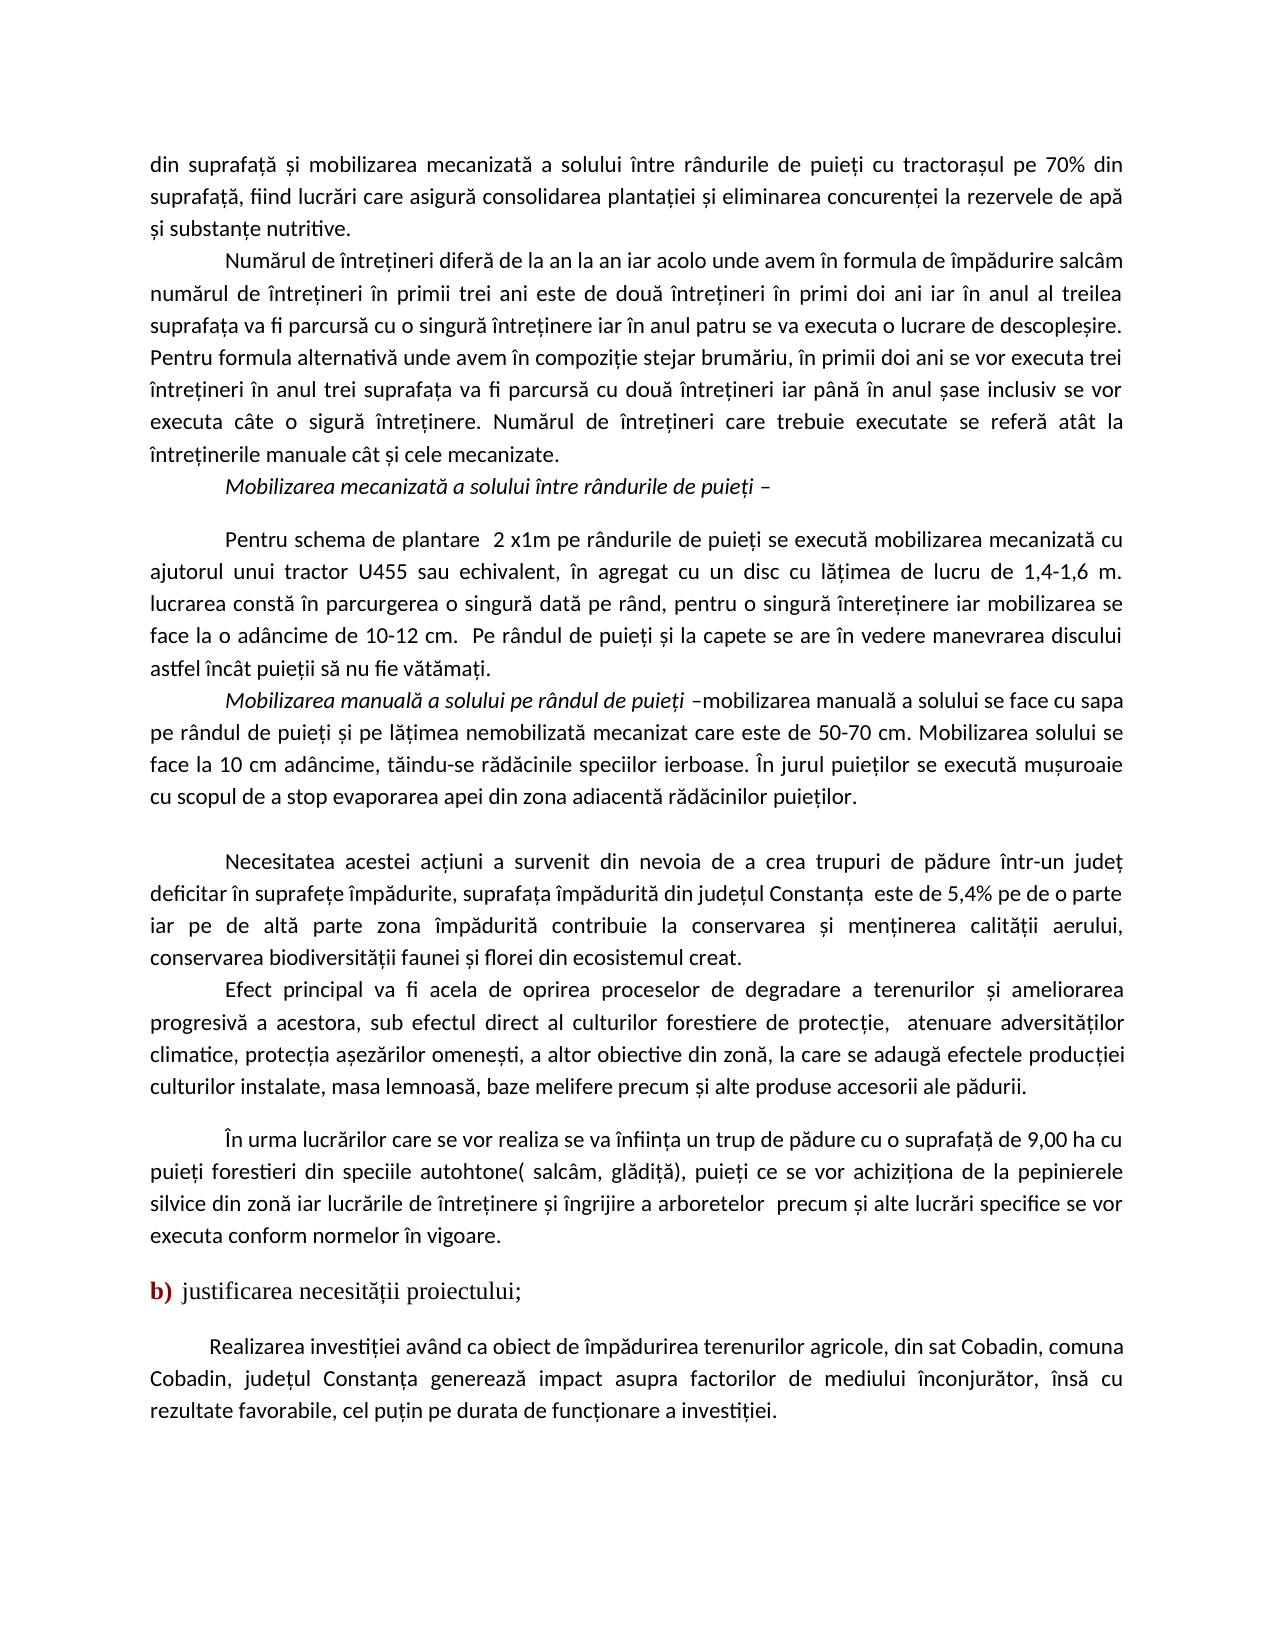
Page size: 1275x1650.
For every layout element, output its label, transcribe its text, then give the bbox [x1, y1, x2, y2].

text Realizarea investiţiei având ca obiect de împădurirea terenurilor agricole, din sat Cobadin, comuna Cobadin, judeţul Constanţa generează impact asupra factorilor de mediului înconjurător, însă cu rezultate favorabile, cel puțin pe durata de funcționare a investiției. [150, 1332, 1125, 1424]
text În urma lucrărilor care se vor realiza se va înființa un trup de pădure cu o suprafață de 9,00 ha cu puieți forestieri din speciile autohtone( salcâm, glădiță), puieți ce se vor achiziționa de la pepinierele silvice din zonă iar lucrările de întreținere și îngrijire a arboretelor precum și alte lucrări specifice se vor executa conform normelor în vigoare. [150, 1125, 1125, 1250]
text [150, 150, 1125, 242]
text b) justificarea necesității proiectului; [182, 1275, 1125, 1307]
text Numărul de întrețineri diferă de la an la an iar acolo unde avem în formula de împădurire salcâm numărul de întrețineri în primii trei ani este de două întrețineri în primi doi ani iar în anul al treilea suprafața va fi parcursă cu o singură întreținere iar în anul patru se va executa o lucrare de descopleșire. Pentru formula alternativă unde avem în compoziție stejar brumăriu, în primii doi ani se vor executa trei întrețineri în anul trei suprafața va fi parcursă cu două întrețineri iar până în anul șase inclusiv se vor executa câte o sigură întreținere. Numărul de întrețineri care trebuie executate se referă atât la întreținerile manuale cât și cele mecanizate. [150, 247, 1125, 468]
text Mobilizarea mecanizată a solului între rândurile de puieți – [150, 472, 1125, 500]
text Necesitatea acestei acțiuni a survenit din nevoia de a crea trupuri de pădure într-un județ deficitar în suprafețe împădurite, suprafața împădurită din județul Constanța este de 5,4% pe de o parte iar pe de altă parte zona împădurită contribuie la conservarea și menținerea calității aerului, conservarea biodiversității faunei și florei din ecosistemul creat. [150, 847, 1125, 971]
text Pentru schema de plantare 2 x1m pe rândurile de puieți se execută mobilizarea mecanizată cu ajutorul unui tractor U455 sau echivalent, în agregat cu un disc cu lățimea de lucru de 1,4-1,6 m. lucrarea constă în parcurgerea o singură dată pe rând, pentru o singură întereținere iar mobilizarea se face la o adâncime de 10-12 cm. Pe rândul de puieți și la capete se are în vedere manevrarea discului astfel încât puieții să nu fie vătămați. [150, 525, 1125, 682]
text Efect principal va fi acela de oprirea proceselor de degradare a terenurilor şi ameliorarea progresivă a acestora, sub efectul direct al culturilor forestiere de protecţie, atenuare adversităţilor climatice, protecţia aşezărilor omeneşti, a altor obiective din zonă, la care se adaugă efectele producţiei culturilor instalate, masa lemnoasă, baze melifere precum şi alte produse accesorii ale pădurii. [150, 976, 1125, 1100]
text Mobilizarea manuală a solului pe rândul de puieți –mobilizarea manuală a solului se face cu sapa pe rândul de puieți și pe lățimea nemobilizată mecanizat care este de 50-70 cm. Mobilizarea solului se face la 10 cm adâncime, tăindu-se rădăcinile speciilor ierboase. În jurul puieților se execută mușuroaie cu scopul de a stop evaporarea apei din zona adiacentă rădăcinilor puieților. [150, 686, 1125, 810]
